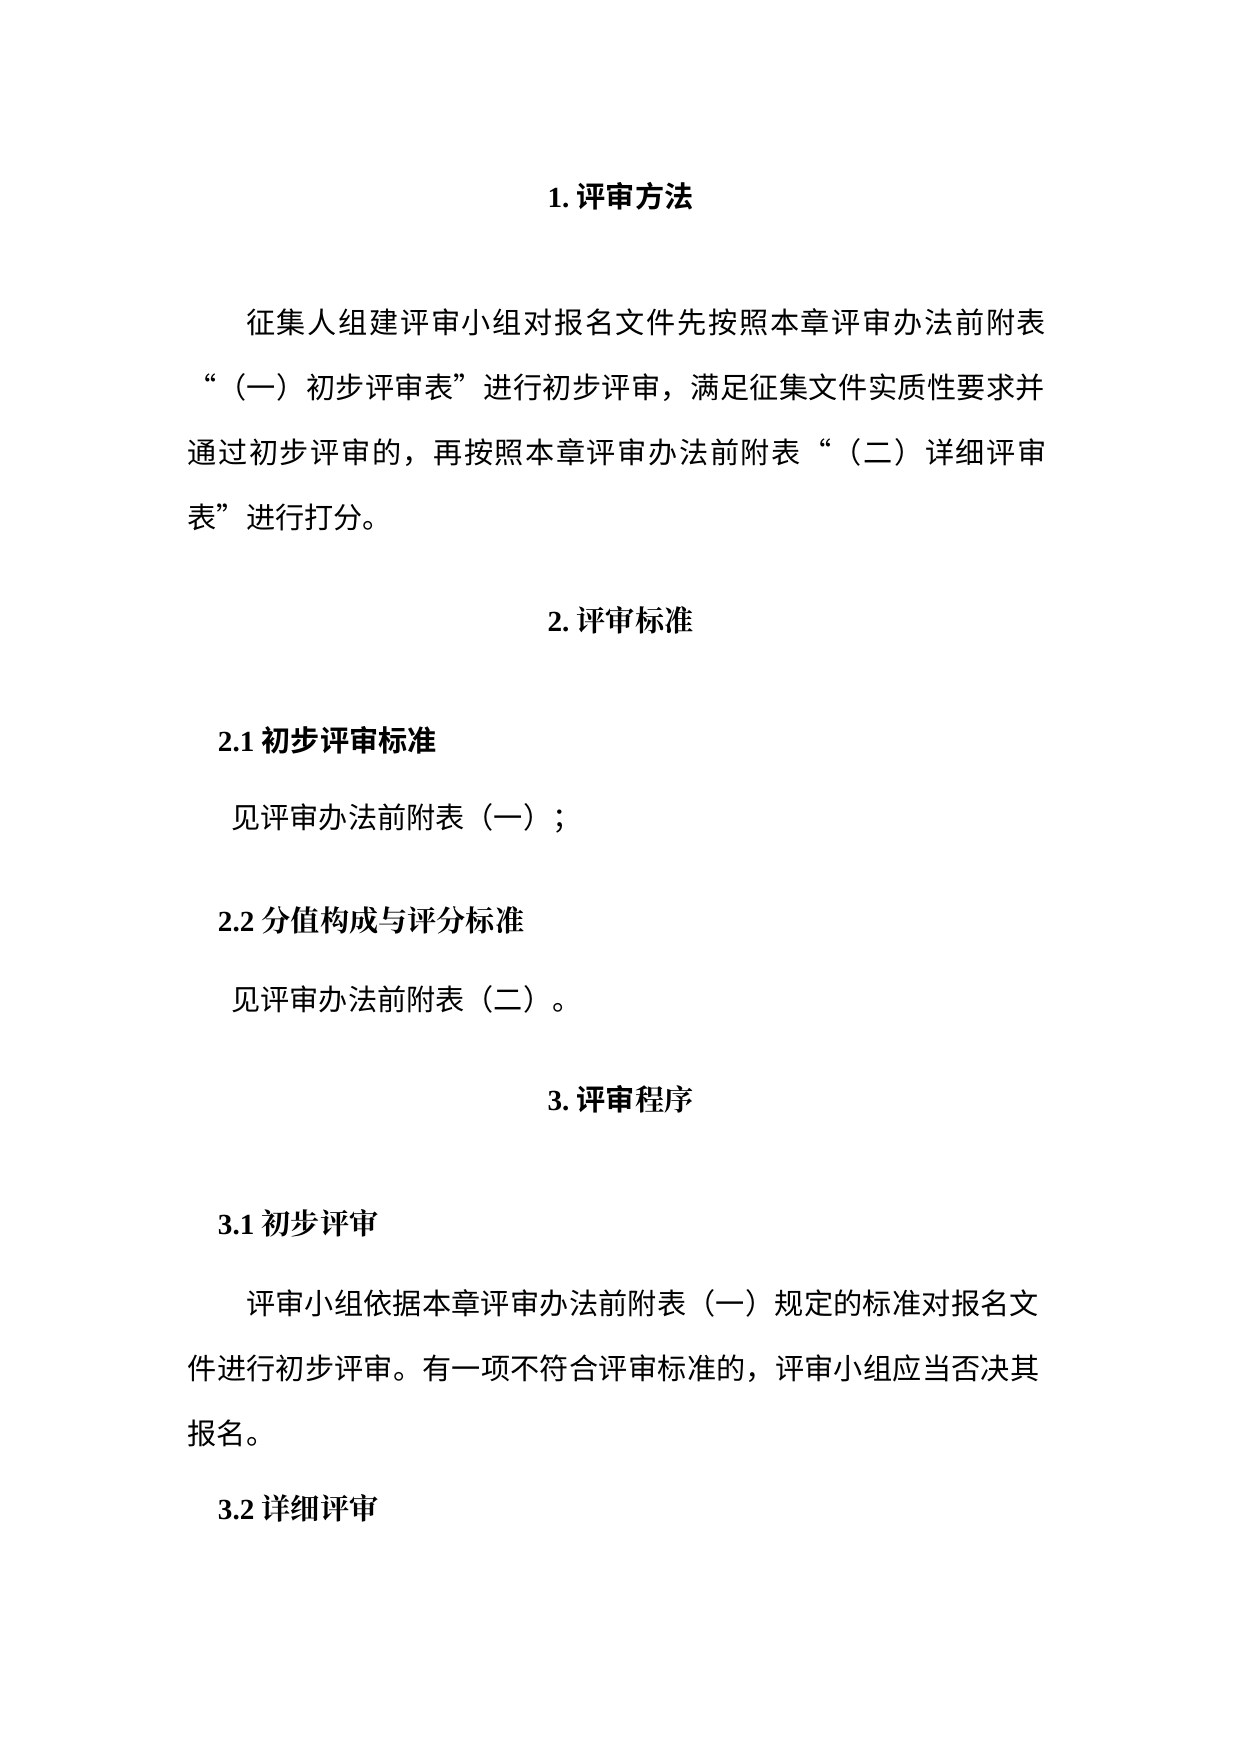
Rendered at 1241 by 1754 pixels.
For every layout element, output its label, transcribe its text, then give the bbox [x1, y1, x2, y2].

subtitle 3.2 详细评审 [218, 1477, 1053, 1542]
text 见评审办法前附表（二）。 [231, 965, 939, 1030]
text 征集人组建评审小组对报名文件先按照本章评审办法前附表“（一）初步评审表”进行初步评审，满足征集文件实质性要求并通过初步评审的，再按照本章评审办法前附表“（二）详细评审表”进行打分。 [187, 288, 1046, 548]
subtitle 3.1 初步评审 [218, 1192, 1053, 1257]
subtitle 2.1 初步评审标准 [218, 706, 1053, 771]
subtitle 2. 评审标准 [187, 588, 1053, 653]
text 评审小组依据本章评审办法前附表（一）规定的标准对报名文件进行初步评审。有一项不符合评审标准的，评审小组应当否决其报名。 [187, 1269, 1039, 1464]
subtitle 1. 评审方法 [187, 162, 1053, 227]
subtitle 3. 评审程序 [187, 1065, 1053, 1130]
subtitle 2.2 分值构成与评分标准 [218, 888, 1053, 953]
text 见评审办法前附表（一）； [231, 783, 991, 848]
